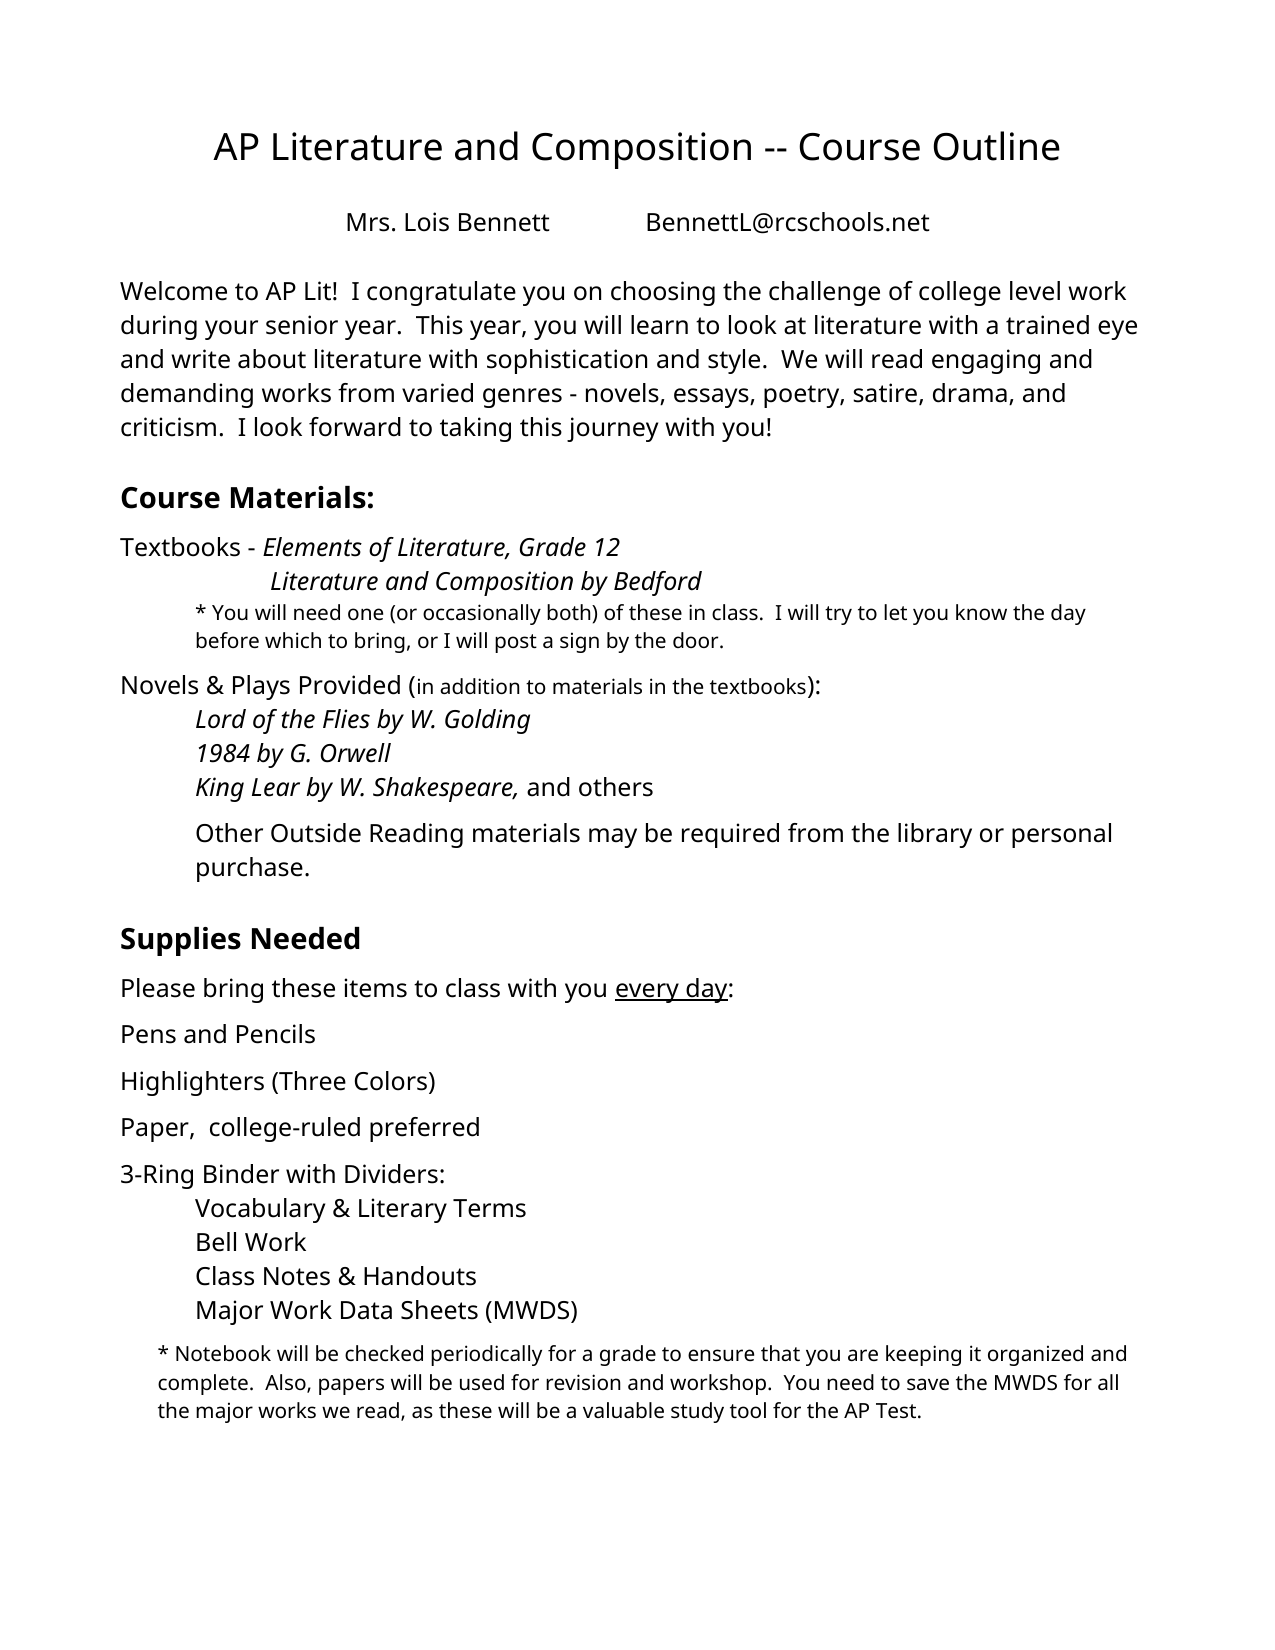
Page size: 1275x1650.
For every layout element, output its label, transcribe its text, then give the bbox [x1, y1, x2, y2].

text Other Outside Reading materials may be required from the library or personal purchase. [195, 816, 1155, 884]
text Class Notes & Handouts [120, 1259, 1155, 1293]
text 3-Ring Binder with Dividers: [120, 1157, 1155, 1191]
text Literature and Composition by [120, 564, 1155, 598]
text AP Literature and Composition -- Course Outline [120, 120, 1155, 171]
text Mrs. Lois Bennett BennettL@rcschools.net [120, 205, 1155, 239]
text * You will need one (or occasionally both) of these in class. I will try to let you know the day before which to bring, or I will post a sign by the door. [195, 598, 1155, 655]
text Novels & Plays Provided (in addition to materials in the textbooks): [120, 667, 1155, 701]
text Work [120, 1225, 1155, 1259]
text Lord of the Flies by W. Golding [120, 701, 1155, 735]
text * Notebook will be checked periodically for a grade to ensure that you are keeping it organized and complete. Also, papers will be used for revision and workshop. You need to save the MWDS for all the major works we read, as these will be a valuable study tool for the AP Test. [157, 1339, 1155, 1425]
text Highlighters (Three Colors) [120, 1063, 1155, 1098]
text Pens and Pencils [120, 1017, 1155, 1051]
text Textbooks - Elements of Literature, Grade 12 [120, 530, 1155, 564]
text Supplies Needed [120, 918, 1155, 958]
text Welcome to AP Lit! I congratulate you on choosing the challenge of college level work during your senior year. This year, you will learn to look at literature with a trained eye and write about literature with sophistication and style. We will read engaging and demanding works from varied genres - novels, essays, poetry, satire, drama, and criticism. I look forward to taking this journey with you! [120, 273, 1155, 443]
text Paper, college-ruled preferred [120, 1110, 1155, 1144]
text King Lear by W. Shakespeare, and others [120, 769, 1155, 803]
text 1984 by G. Orwell [120, 735, 1155, 769]
text Major Work Data Sheets (MWDS) [120, 1293, 1155, 1327]
text Vocabulary & Literary Terms [120, 1191, 1155, 1225]
text Please bring these items to class with you every day: [120, 970, 1155, 1004]
text Course Materials: [120, 478, 1155, 517]
